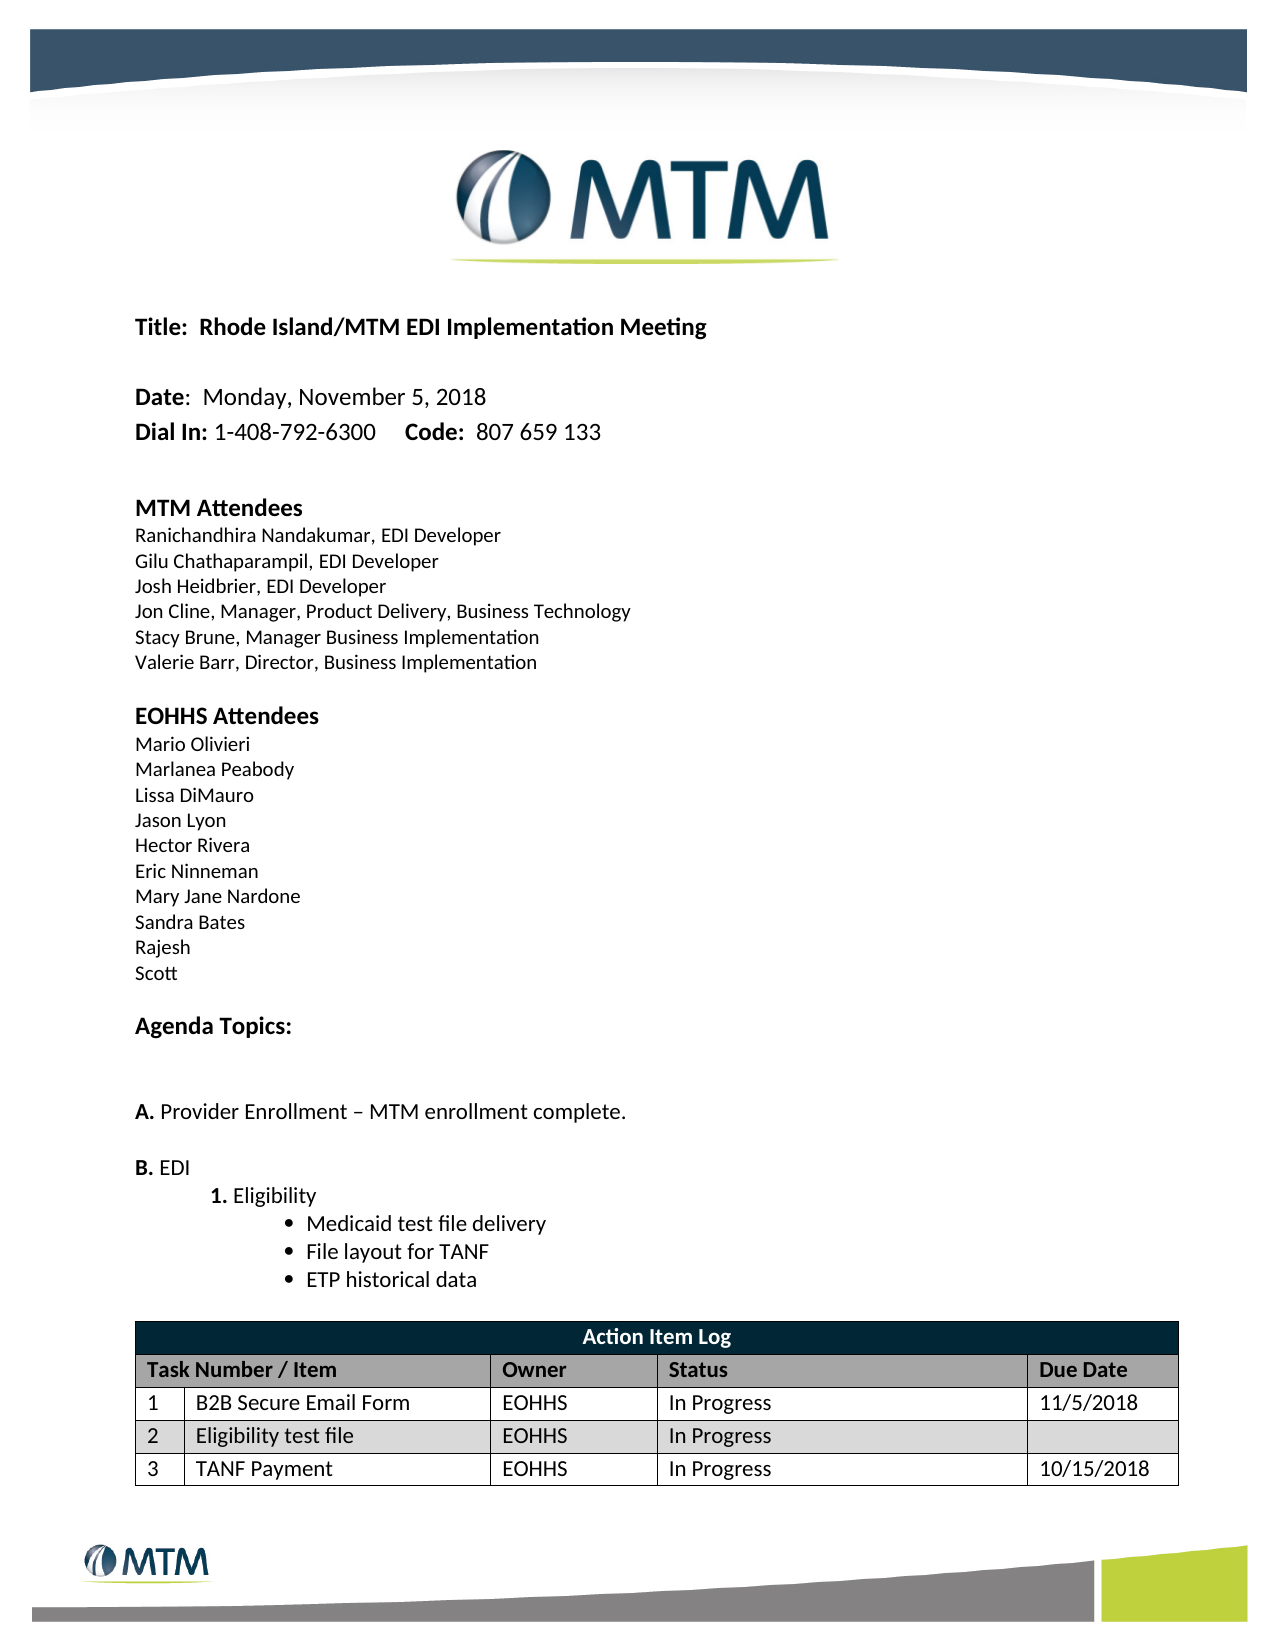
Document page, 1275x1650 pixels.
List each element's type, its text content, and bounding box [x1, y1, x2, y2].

list Medicaid test file delivery [285, 1209, 1155, 1237]
table_cell Task Number / Item [136, 1355, 490, 1387]
table_cell Owner [491, 1355, 657, 1387]
table_cell In Progress [658, 1454, 1027, 1485]
picture [450, 150, 840, 264]
text MTM Attendees [135, 492, 1155, 522]
text Jon Cline, Manager, Product Delivery, Business Technology [135, 599, 1155, 624]
text Ranichandhira Nandakumar, EDI Developer [135, 522, 1155, 548]
list EDI [135, 1153, 1155, 1181]
list Mario Olivieri [135, 731, 1155, 756]
picture [0, 0, 1275, 132]
table_cell 11/5/2018 [1028, 1388, 1178, 1420]
text Valerie Barr, Director, Business Implementation [135, 649, 1155, 675]
list Sandra Bates [135, 909, 1155, 934]
text Josh Heidbrier, EDI Developer [135, 573, 1155, 599]
text Title: Rhode Island/MTM EDI Implementation Meeting [135, 311, 1155, 342]
text Gilu Chathaparampil, EDI Developer [135, 548, 1155, 573]
table_cell Eligibility test file [185, 1421, 490, 1453]
picture [0, 1517, 1275, 1649]
list Eric Ninneman [135, 858, 1155, 883]
text Dial In: 1-408-792-6300 Code: 807 659 133 [135, 416, 1155, 447]
table_cell [1028, 1421, 1178, 1453]
text Date: Monday, November 5, 2018 [135, 381, 1155, 412]
table_cell EOHHS [491, 1388, 657, 1420]
table_cell 10/15/2018 [1028, 1454, 1178, 1485]
list Scott [135, 960, 1155, 985]
list Marlanea Peabody [135, 756, 1155, 782]
table_cell EOHHS [491, 1421, 657, 1453]
table_cell 3 [136, 1454, 184, 1485]
table_cell Due Date [1028, 1355, 1178, 1387]
text EOHHS Attendees [135, 700, 1155, 731]
table_cell 2 [136, 1421, 184, 1453]
table_cell TANF Payment [185, 1454, 490, 1485]
table_header Action Item Log [136, 1322, 1178, 1354]
list File layout for TANF [285, 1237, 1155, 1265]
list Mary Jane Nardone [135, 883, 1155, 909]
table_cell EOHHS [491, 1454, 657, 1485]
table_cell In Progress [658, 1421, 1027, 1453]
table_cell B2B Secure Email Form [185, 1388, 490, 1420]
list Lissa DiMauro [135, 782, 1155, 807]
list Provider Enrollment – MTM enrollment complete. [135, 1097, 1155, 1125]
text Agenda Topics: [135, 1011, 1155, 1041]
table_cell 1 [136, 1388, 184, 1420]
list Jason Lyon [135, 807, 1155, 833]
list Hector Rivera [135, 833, 1155, 858]
list Eligibility [210, 1181, 1155, 1209]
text Stacy Brune, Manager Business Implementation [135, 624, 1155, 649]
table_cell Status [658, 1355, 1027, 1387]
list Rajesh [135, 934, 1155, 960]
list ETP historical data [285, 1265, 1155, 1293]
table_cell In Progress [658, 1388, 1027, 1420]
